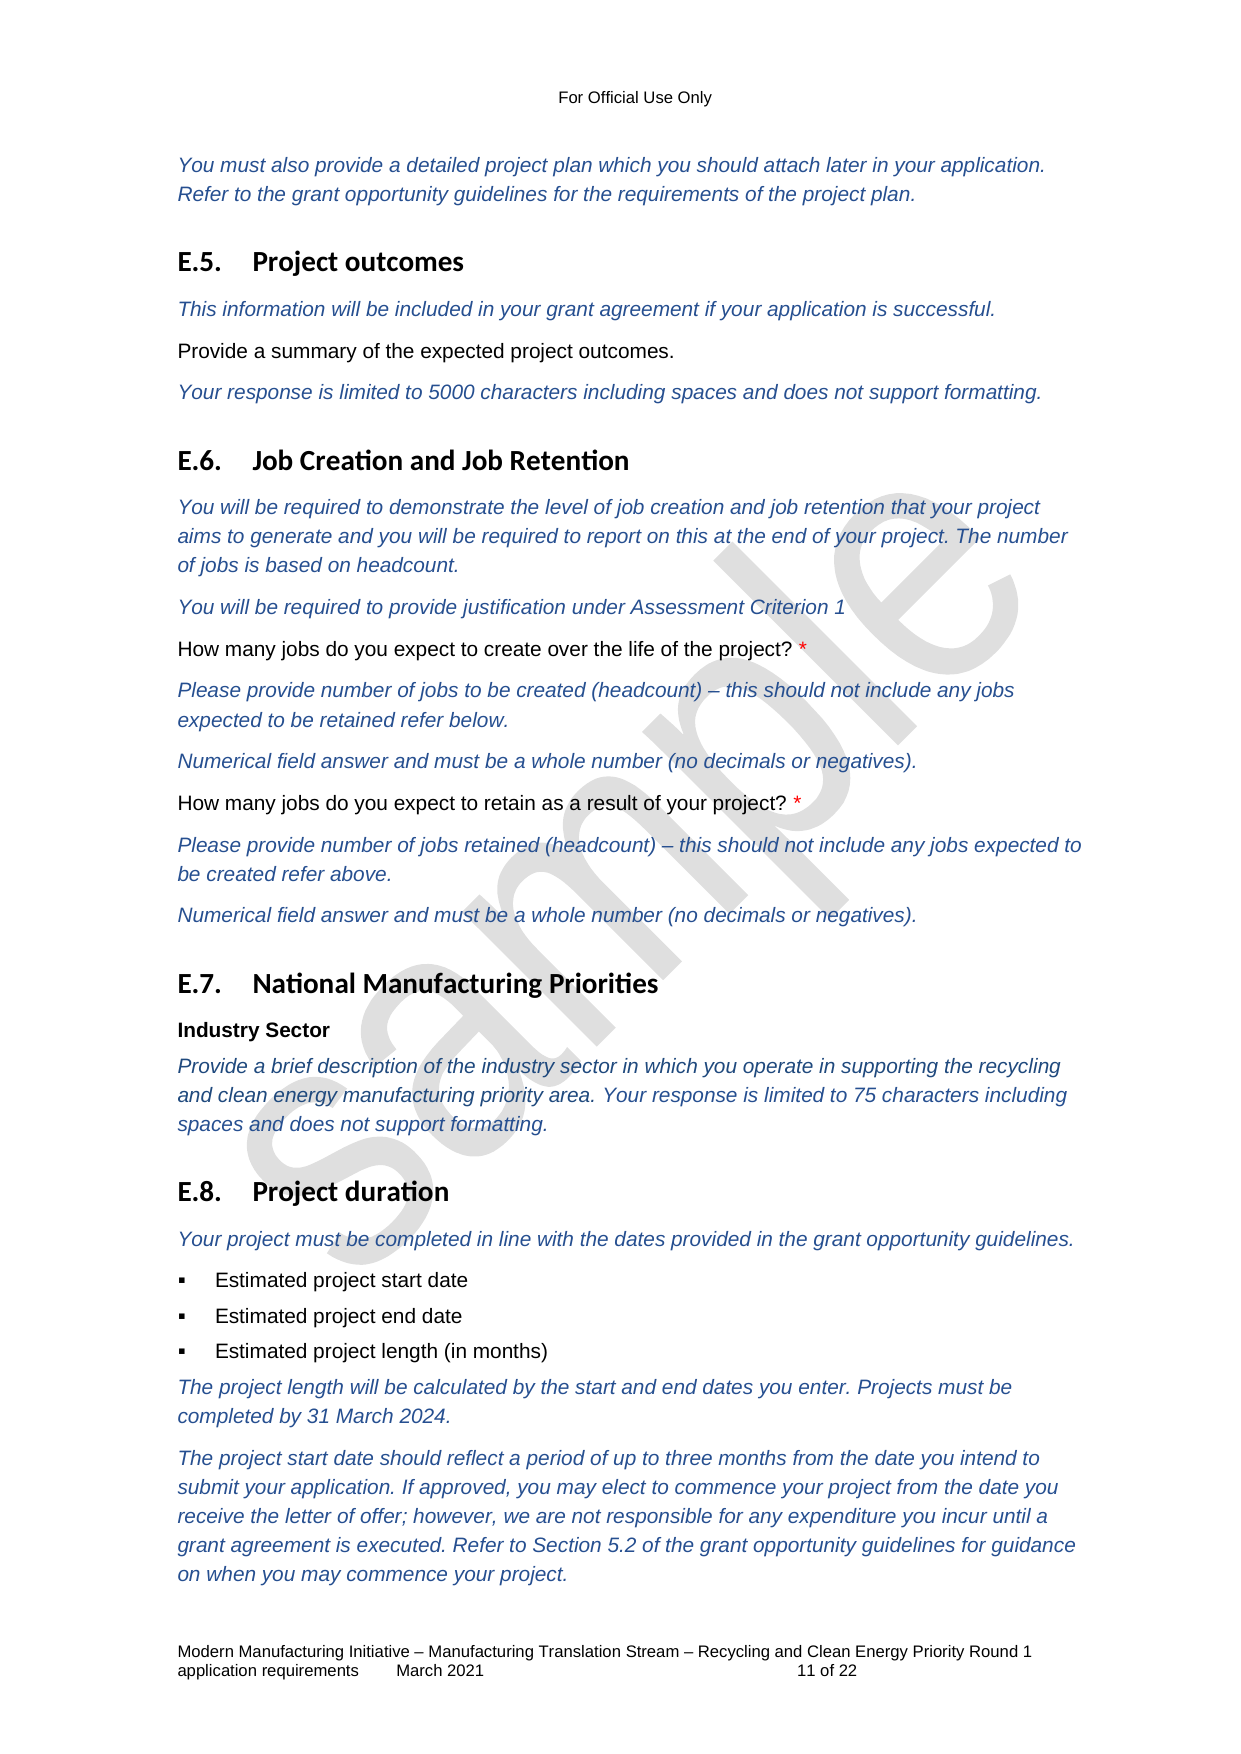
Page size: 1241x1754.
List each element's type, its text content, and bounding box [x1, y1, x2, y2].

text How many jobs do you expect to create over the life of the project? * [177, 631, 1092, 661]
subtitle Project duration [177, 1173, 1092, 1209]
text You will be required to provide justification under Assessment Criterion 1 [177, 590, 1092, 619]
text Provide a brief description of the industry sector in which you operate in supporting the recycling and clean energy manufacturing priority area. Your response is limited to 75 characters including spaces and does not support formatting. [177, 1048, 1092, 1136]
text Your response is limited to 5000 characters including spaces and does not support formatting. [177, 375, 1092, 404]
list Estimated project length (in months) [177, 1334, 1092, 1363]
text The project start date should reflect a period of up to three months from the date you intend to submit your application. If approved, you may elect to commence your project from the date you receive the letter of offer; however, we are not responsible for any expenditure you incur until a grant agreement is executed. Refer to Section 5.2 of the grant opportunity guidelines for guidance on when you may commence your project. [177, 1440, 1092, 1586]
text Please provide number of jobs to be created (headcount) – this should not include any jobs expected to be retained refer below. [177, 673, 1092, 731]
text Numerical field answer and must be a whole number (no decimals or negatives). [177, 898, 1092, 927]
subtitle National Manufacturing Priorities [177, 965, 1092, 1000]
text Please provide number of jobs retained (headcount) – this should not include any jobs expected to be created refer above. [177, 827, 1092, 886]
list Estimated project start date [177, 1263, 1092, 1292]
subtitle Project outcomes [177, 243, 1092, 279]
subtitle Job Creation and Job Retention [177, 442, 1092, 477]
text Numerical field answer and must be a whole number (no decimals or negatives). [177, 744, 1092, 773]
text You must also provide a detailed project plan which you should attach later in your application. Refer to the grant opportunity guidelines for the requirements of the project plan. [177, 148, 1092, 206]
list Estimated project end date [177, 1298, 1092, 1328]
text This information will be included in your grant agreement if your application is successful. [177, 292, 1092, 321]
list Industry Sector [177, 1013, 1092, 1042]
text The project length will be calculated by the start and end dates you enter. Projects must be completed by 31 March 2024. [177, 1369, 1092, 1428]
text You will be required to demonstrate the level of job creation and job retention that your project aims to generate and you will be required to report on this at the end of your project. The number of jobs is based on headcount. [177, 490, 1092, 577]
text Your project must be completed in line with the dates provided in the grant opportunity guidelines. [177, 1221, 1092, 1251]
text Provide a summary of the expected project outcomes. [177, 333, 1092, 362]
text How many jobs do you expect to retain as a result of your project? * [177, 786, 1092, 815]
